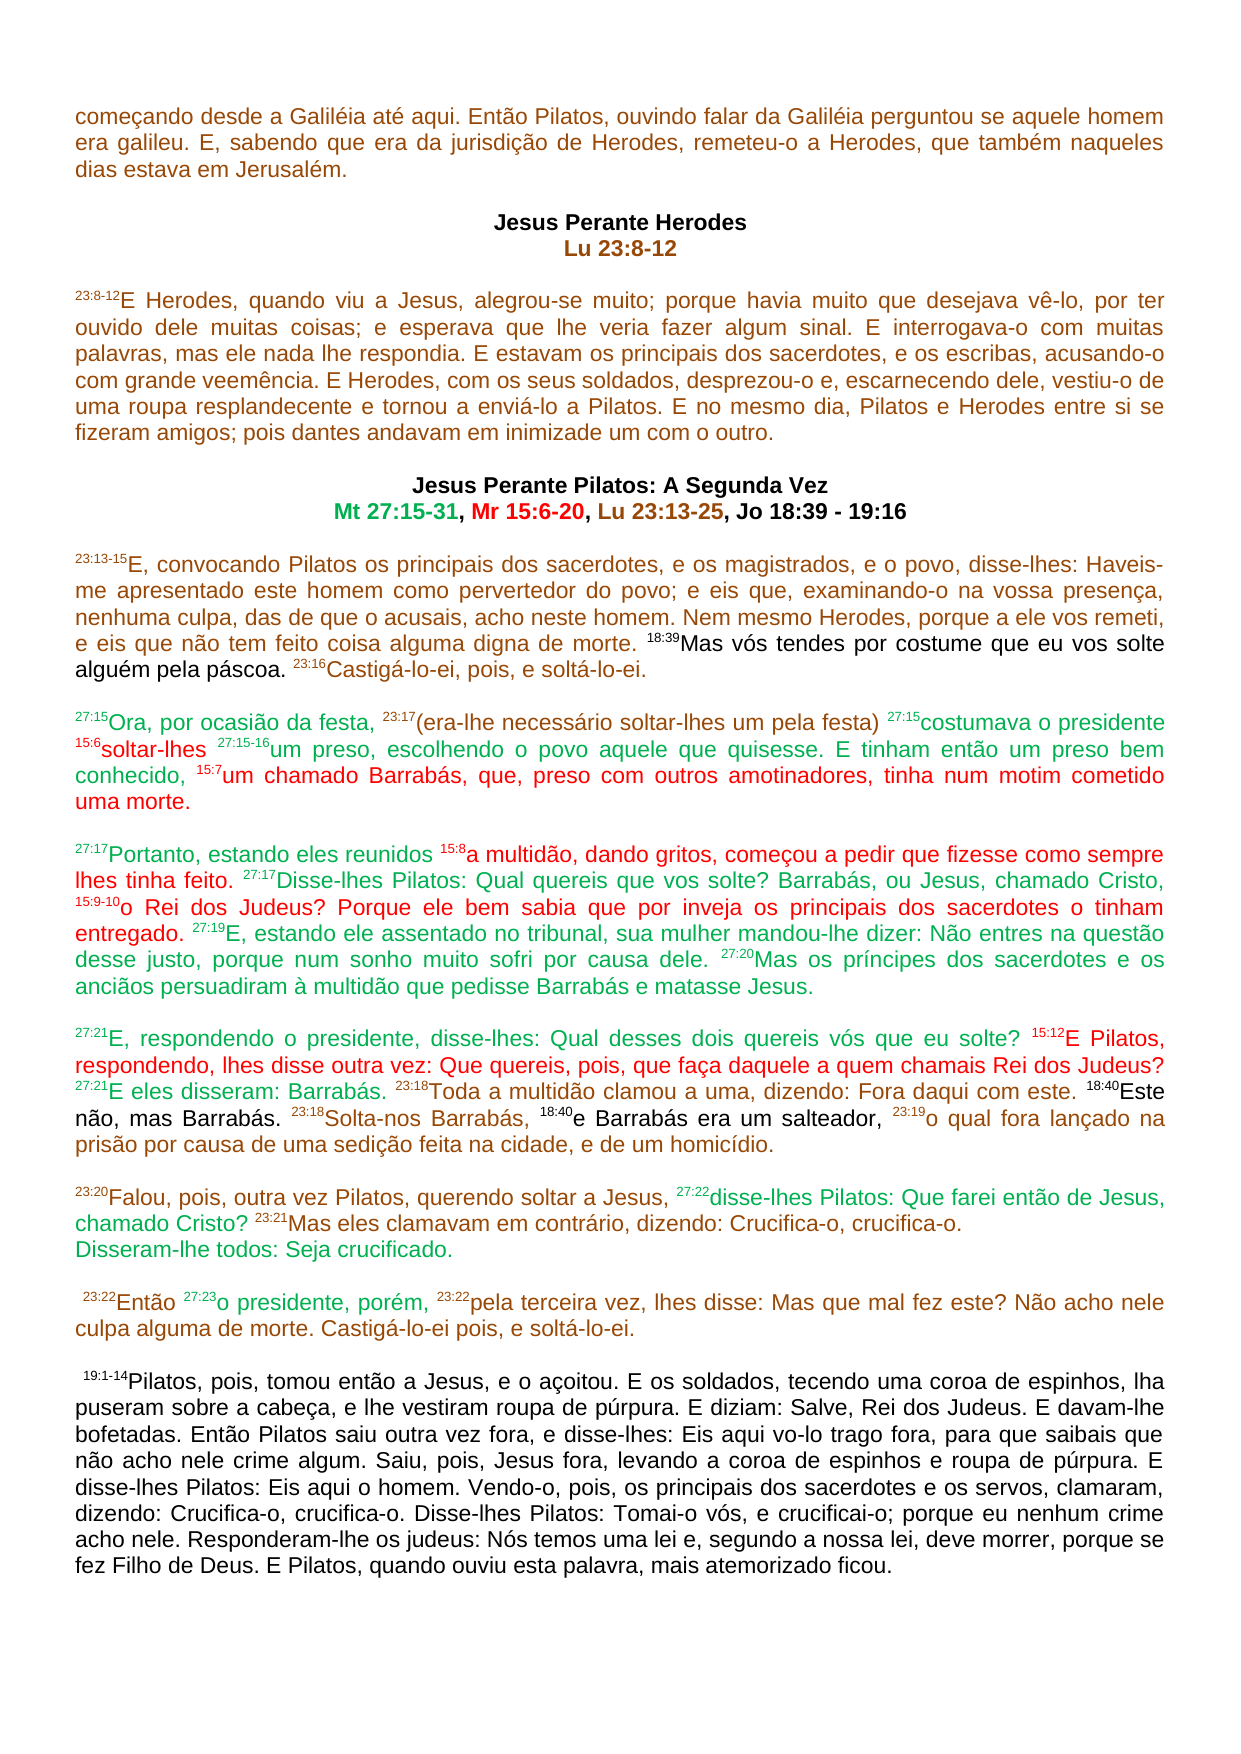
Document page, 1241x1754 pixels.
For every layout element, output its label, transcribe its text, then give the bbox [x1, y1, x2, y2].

text Disseram-lhe todos: Seja crucificado. [75, 1236, 1165, 1263]
text 27:15Ora, por ocasião da festa, 23:17(era-lhe necessário soltar-lhes um pela festa) 27:15costumava o presidente 15:6soltar-lhes 27:15-16um preso, escolhendo o povo aquele que quisesse. E tinham então um preso bem conhecido, 15:7um chamado Barrabás, que, preso com outros amotinadores, tinha num motim cometido uma morte. [75, 709, 1165, 814]
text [75, 103, 1165, 182]
text 23:13-15E, convocando Pilatos os principais dos sacerdotes, e os magistrados, e o povo, disse-lhes: Haveis-me apresentado este homem como pervertedor do povo; e eis que, examinando-o na vossa presença, nenhuma culpa, das de que o acusais, acho neste homem. Nem mesmo Herodes, porque a ele vos remeti, e eis que não tem feito coisa alguma digna de morte. 18:39Mas vós tendes por costume que eu vos solte alguém pela páscoa. 23:16Castigá-lo-ei, pois, e soltá-lo-ei. [75, 551, 1165, 683]
text Jesus Perante Herodes [75, 208, 1165, 235]
text 23:20Falou, pois, outra vez Pilatos, querendo soltar a Jesus, 27:22disse-lhes Pilatos: Que farei então de Jesus, chamado Cristo? 23:21Mas eles clamavam em contrário, dizendo: Crucifica-o, crucifica-o. [75, 1183, 1165, 1236]
text 19:1-14Pilatos, pois, tomou então a Jesus, e o açoitou. E os soldados, tecendo uma coroa de espinhos, lha puseram sobre a cabeça, e lhe vestiram roupa de púrpura. E diziam: Salve, Rei dos Judeus. E davam-lhe bofetadas. Então Pilatos saiu outra vez fora, e disse-lhes: Eis aqui vo-lo trago fora, para que saibais que não acho nele crime algum. Saiu, pois, Jesus fora, levando a coroa de espinhos e roupa de púrpura. E disse-lhes Pilatos: Eis aqui o homem. Vendo-o, pois, os principais dos sacerdotes e os servos, clamaram, dizendo: Crucifica-o, crucifica-o. Disse-lhes Pilatos: Tomai-o vós, e crucificai-o; porque eu nenhum crime acho nele. Responderam-lhe os judeus: Nós temos uma lei e, segundo a nossa lei, deve morrer, porque se fez Filho de Deus. E Pilatos, quando ouviu esta palavra, mais atemorizado ficou. [75, 1368, 1165, 1579]
text Lu 23:8-12 [75, 235, 1165, 261]
text 23:22Então 27:23o presidente, porém, 23:22pela terceira vez, lhes disse: Mas que mal fez este? Não acho nele culpa alguma de morte. Castigá-lo-ei pois, e soltá-lo-ei. [75, 1289, 1165, 1342]
text Jesus Perante Pilatos: A Segunda Vez [75, 472, 1165, 498]
text 27:17Portanto, estando eles reunidos 15:8a multidão, dando gritos, começou a pedir que fizesse como sempre lhes tinha feito. 27:17Disse-lhes Pilatos: Qual quereis que vos solte? Barrabás, ou Jesus, chamado Cristo, 15:9-10o Rei dos Judeus? Porque ele bem sabia que por inveja os principais dos sacerdotes o tinham entregado. 27:19E, estando ele assentado no tribunal, sua mulher mandou-lhe dizer: Não entres na questão desse justo, porque num sonho muito sofri por causa dele. 27:20Mas os príncipes dos sacerdotes e os anciãos persuadiram à multidão que pedisse Barrabás e matasse Jesus. [75, 841, 1165, 999]
text Mt 27:15-31, Mr 15:6-20, Lu 23:13-25, Jo 18:39 - 19:16 [75, 498, 1165, 525]
text 27:21E, respondendo o presidente, disse-lhes: Qual desses dois quereis vós que eu solte? 15:12E Pilatos, respondendo, lhes disse outra vez: Que quereis, pois, que faça daquele a quem chamais Rei dos Judeus? 27:21E eles disseram: Barrabás. 23:18Toda a multidão clamou a uma, dizendo: Fora daqui com este. 18:40Este não, mas Barrabás. 23:18Solta-nos Barrabás, 18:40e Barrabás era um salteador, 23:19o qual fora lançado na prisão por causa de uma sedição feita na cidade, e de um homicídio. [75, 1025, 1165, 1157]
text 23:8-12E Herodes, quando viu a Jesus, alegrou-se muito; porque havia muito que desejava vê-lo, por ter ouvido dele muitas coisas; e esperava que lhe veria fazer algum sinal. E interrogava-o com muitas palavras, mas ele nada lhe respondia. E estavam os principais dos sacerdotes, e os escribas, acusando-o com grande veemência. E Herodes, com os seus soldados, desprezou-o e, escarnecendo dele, vestiu-o de uma roupa resplandecente e tornou a enviá-lo a Pilatos. E no mesmo dia, Pilatos e Herodes entre si se fizeram amigos; pois dantes andavam em inimizade um com o outro. [75, 287, 1165, 446]
